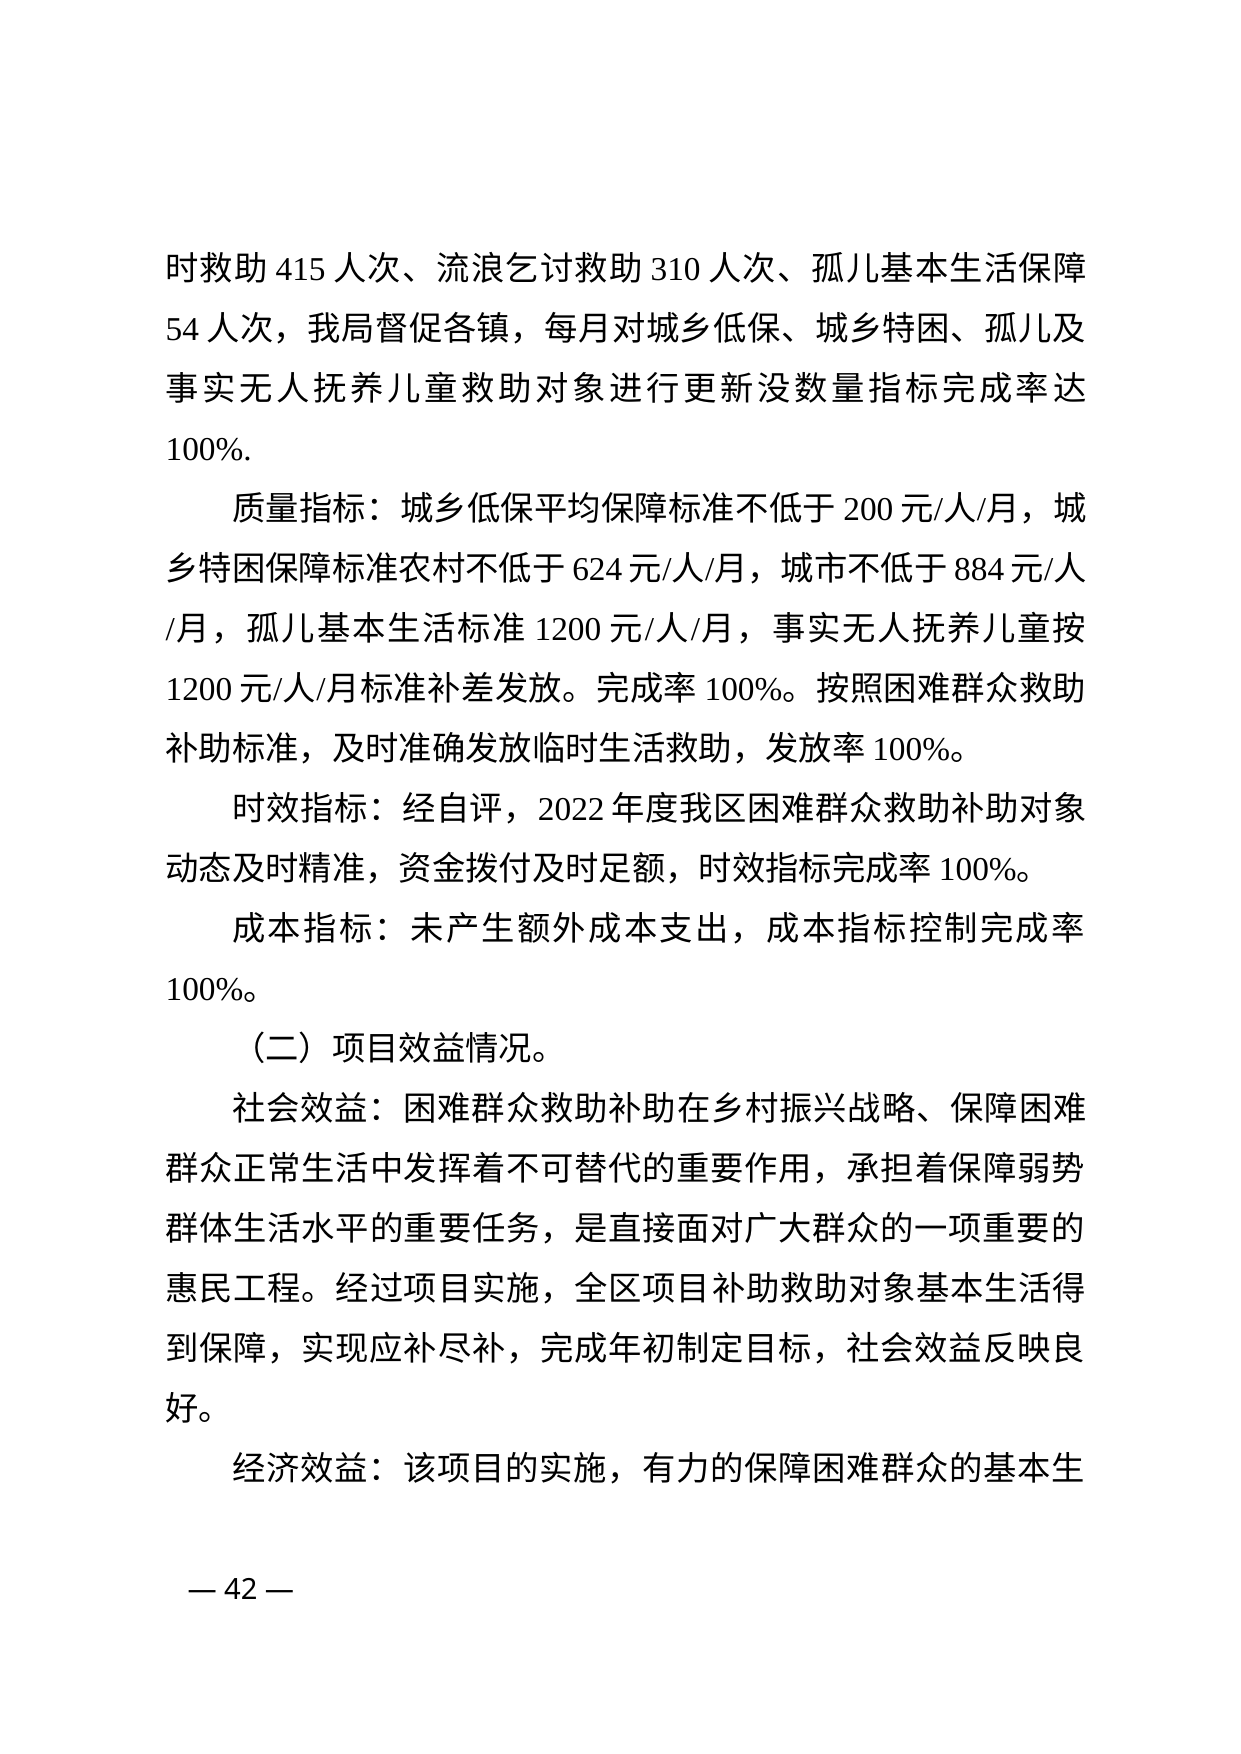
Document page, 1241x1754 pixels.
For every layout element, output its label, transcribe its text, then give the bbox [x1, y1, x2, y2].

text 质量指标：城乡低保平均保障标准不低于200元/人/月，城乡特困保障标准农村不低于624元/人/月，城市不低于884元/人/月，孤儿基本生活标准1200元/人/月，事实无人抚养儿童按1200元/人/月标准补差发放。完成率100%。按照困难群众救助补助标准，及时准确发放临时生活救助，发放率100%。 [165, 473, 1087, 773]
text 时效指标：经自评，2022年度我区困难群众救助补助对象动态及时精准，资金拨付及时足额，时效指标完成率100%。 [165, 773, 1087, 893]
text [165, 233, 1087, 473]
list （二）项目效益情况。 [165, 1013, 1087, 1073]
text 成本指标：未产生额外成本支出，成本指标控制完成率100%。 [165, 893, 1087, 1013]
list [165, 1433, 1087, 1493]
list 社会效益：困难群众救助补助在乡村振兴战略、保障困难群众正常生活中发挥着不可替代的重要作用，承担着保障弱势群体生活水平的重要任务，是直接面对广大群众的一项重要的惠民工程。经过项目实施，全区项目补助救助对象基本生活得到保障，实现应补尽补，完成年初制定目标，社会效益反映良好。 [165, 1073, 1087, 1433]
